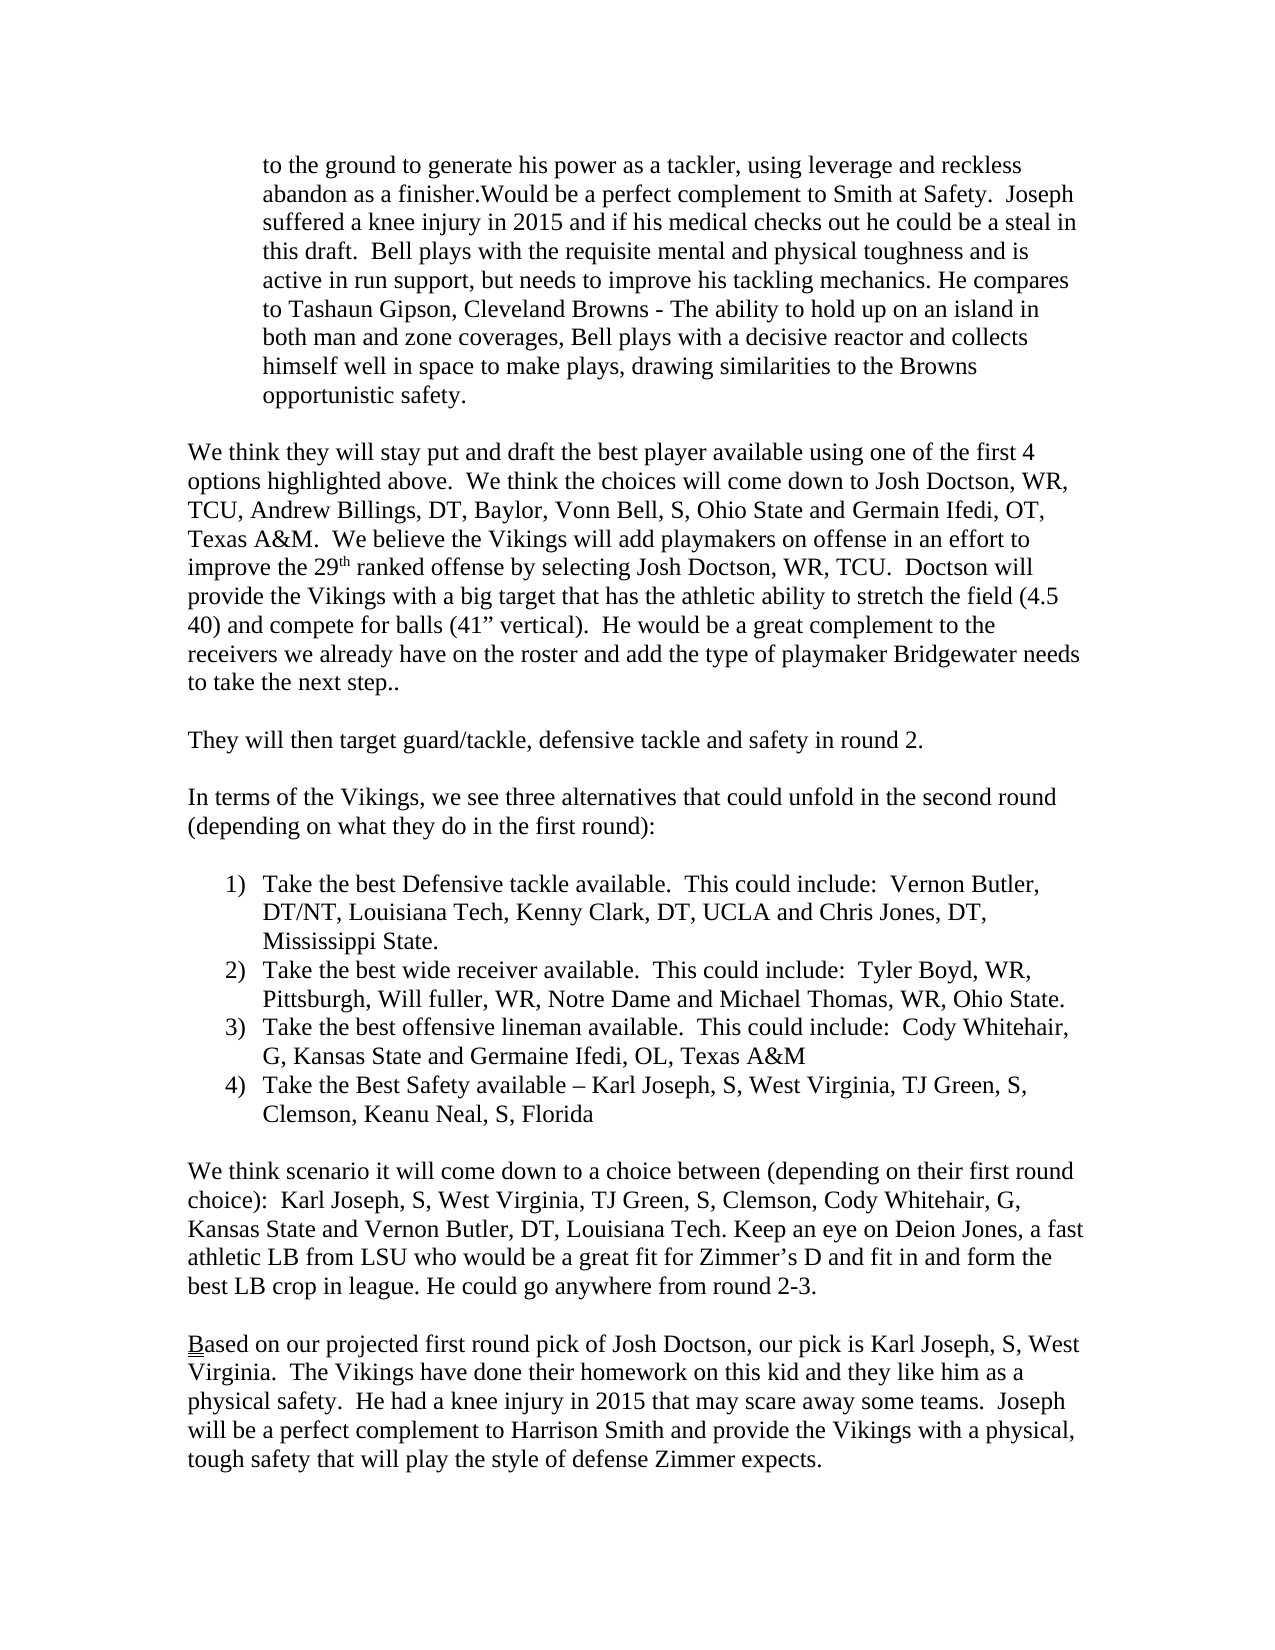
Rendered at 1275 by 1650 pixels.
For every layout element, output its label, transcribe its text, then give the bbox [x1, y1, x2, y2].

text Based on our projected first round pick of Josh Doctson, our pick is Karl Joseph, S, West Virginia. The Vikings have done their homework on this kid and they like him as a physical safety. He had a knee injury in 2015 that may scare away some teams. Joseph will be a perfect complement to Harrison Smith and provide the Vikings with a physical, tough safety that will play the style of defense Zimmer expects. [187, 1329, 1087, 1472]
list Take the Best Safety available – Karl Joseph, S, West Virginia, TJ Green, S, Clemson, Keanu Neal, S, Florida [225, 1070, 1087, 1127]
text They will then target guard/tackle, defensive tackle and safety in round 2. [187, 725, 1087, 754]
text We think scenario it will come down to a choice between (depending on their first round choice): Karl Joseph, S, West Virginia, TJ Green, S, Clemson, Cody Whitehair, G, Kansas State and Vernon Butler, DT, Louisiana Tech. Keep an eye on Deion Jones, a fast athletic LB from LSU who would be a great fit for Zimmer’s D and fit in and form the best LB crop in league. He could go anywhere from round 2-3. [187, 1156, 1087, 1300]
list Take the best offensive lineman available. This could include: Cody Whitehair, G, Kansas State and Germaine Ifedi, OL, Texas A&M [225, 1012, 1087, 1070]
text We think they will stay put and draft the best player available using one of the first 4 options highlighted above. We think the choices will come down to Josh Doctson, WR, TCU, Andrew Billings, DT, Baylor, Vonn Bell, S, Ohio State and Germain Ifedi, OT, Texas A&M. We believe the Vikings will add playmakers on offense in an effort to improve the 29th ranked offense by selecting Josh Doctson, WR, TCU. Doctson will provide the Vikings with a big target that has the athletic ability to stretch the field (4.5 40) and compete for balls (41” vertical). He would be a great complement to the receivers we already have on the roster and add the type of playmaker Bridgewater needs to take the next step.. [187, 437, 1087, 696]
text In terms of the Vikings, we see three alternatives that could unfold in the second round (depending on what they do in the first round): [187, 782, 1087, 840]
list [225, 150, 1087, 409]
list Take the best wide receiver available. This could include: Tyler Boyd, WR, Pittsburgh, Will fuller, WR, Notre Dame and Michael Thomas, WR, Ohio State. [225, 955, 1087, 1012]
list Take the best Defensive tackle available. This could include: Vernon Butler, DT/NT, Louisiana Tech, Kenny Clark, DT, UCLA and Chris Jones, DT, Mississippi State. [225, 869, 1087, 955]
